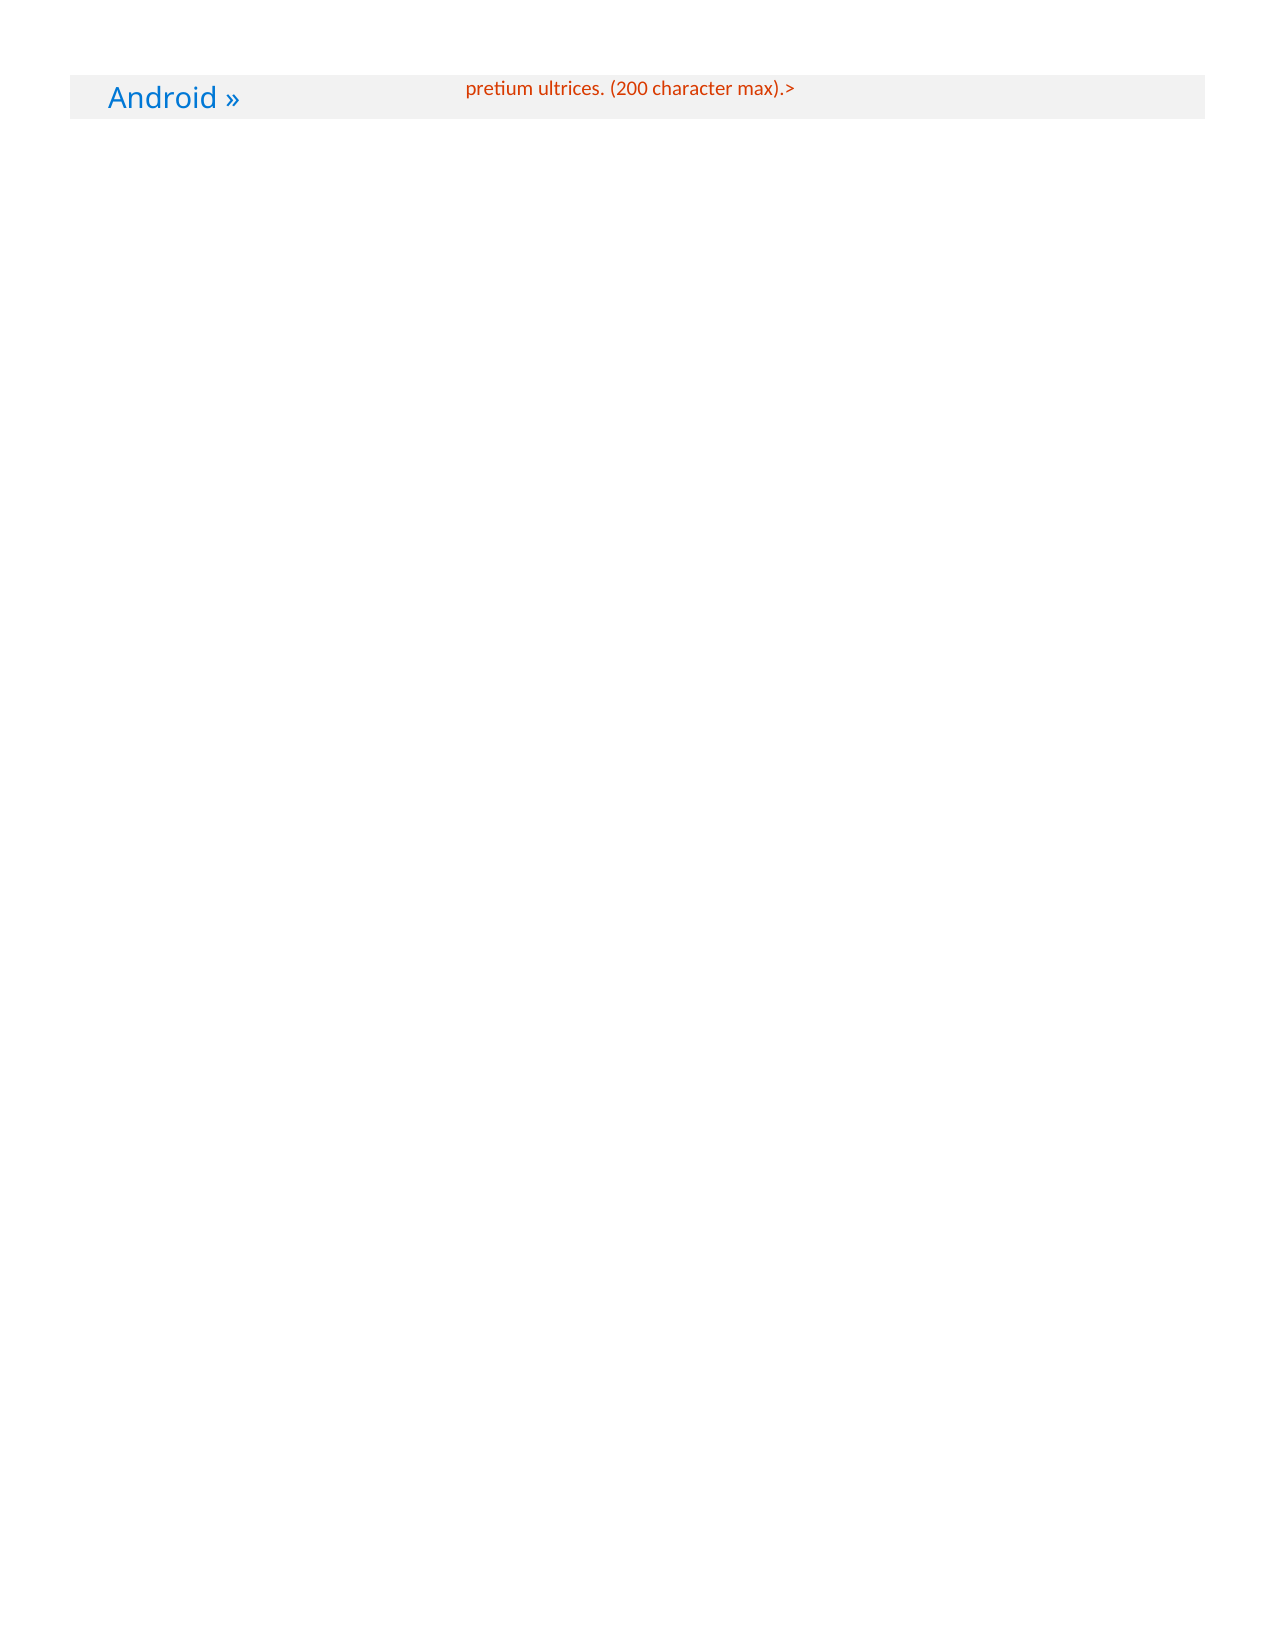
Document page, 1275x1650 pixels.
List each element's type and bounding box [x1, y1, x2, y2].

table_cell [70, 75, 436, 119]
table_cell [436, 75, 1205, 119]
